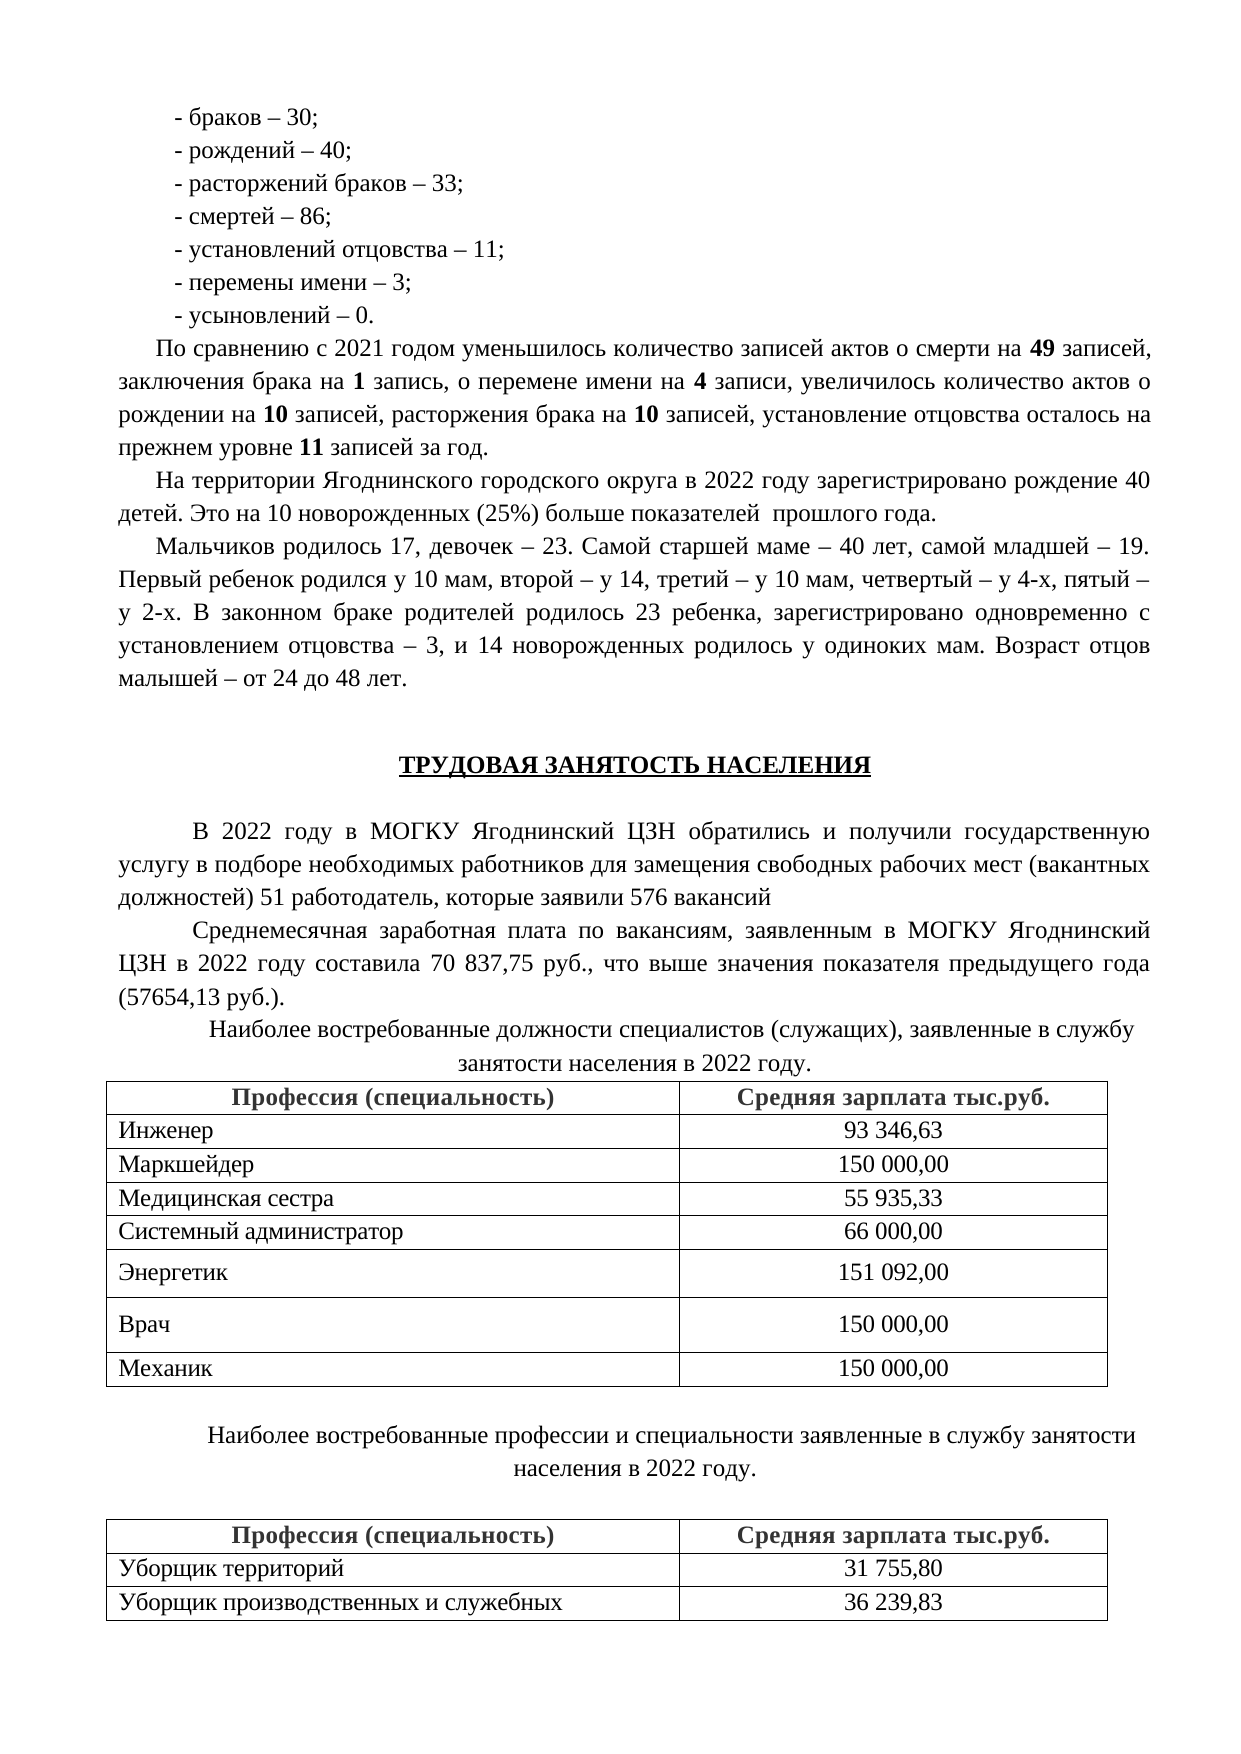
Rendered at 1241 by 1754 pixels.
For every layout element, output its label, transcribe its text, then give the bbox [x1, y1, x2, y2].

table_header Профессия (специальность) [107, 1082, 679, 1114]
table_cell 150 000,00 [680, 1298, 1107, 1352]
text Наиболее востребованные должности специалистов (служащих), заявленные в службу занятости населения в 2022 году. [118, 1014, 1152, 1076]
table_cell Инженер [107, 1115, 679, 1148]
text - расторжений браков – 33; [118, 168, 1152, 197]
text На территории Ягоднинского городского округа в 2022 году зарегистрировано рождение 40 детей. Это на 10 новорожденных (25%) больше показателей прошлого года. [118, 465, 1152, 527]
text - установлений отцовства – 11; [118, 234, 1152, 263]
table_cell Маркшейдер [107, 1149, 679, 1182]
table_cell Врач [107, 1298, 679, 1352]
text - рождений – 40; [118, 135, 1152, 164]
table_header Профессия (специальность) [107, 1520, 679, 1552]
table_cell Уборщик территорий [107, 1554, 679, 1586]
table_header Средняя зарплата тыс.руб. [680, 1520, 1107, 1552]
table_cell 93 346,63 [680, 1115, 1107, 1148]
table_cell 150 000,00 [680, 1149, 1107, 1182]
table_cell Энергетик [107, 1250, 679, 1297]
table_cell 31 755,80 [680, 1554, 1107, 1586]
text Среднемесячная заработная плата по вакансиям, заявленным в МОГКУ Ягоднинский ЦЗН в 2022 году составила 70 837,75 руб., что выше значения показателя предыдущего года (57654,13 руб.). [118, 977, 1152, 1010]
text ТРУДОВАЯ ЗАНЯТОСТЬ НАСЕЛЕНИЯ [118, 750, 1152, 779]
text В 2022 году в МОГКУ Ягоднинский ЦЗН обратились и получили государственную услугу в подборе необходимых работников для замещения свободных рабочих мест (вакантных должностей) 51 работодатель, которые заявили 576 вакансий [118, 816, 1152, 911]
text - браков – 30; [118, 102, 1152, 131]
text - перемены имени – 3; [118, 267, 1152, 296]
table_cell Системный администратор [107, 1216, 679, 1249]
table_cell Механик [107, 1353, 679, 1386]
text Наиболее востребованные профессии и специальности заявленные в службу занятости населения в 2022 году. [118, 1420, 1152, 1481]
text Мальчиков родилось 17, девочек – 23. Самой старшей маме – 40 лет, самой младшей – 19. Первый ребенок родился у 10 мам, второй – у 14, третий – у 10 мам, четвертый – у 4-х, пятый – у 2-х. В законном браке родителей родилось 23 ребенка, зарегистрировано одновременно с установлением отцовства – 3, и 14 новорожденных родилось у одиноких мам. Возраст отцов малышей – от 24 до 48 лет. [118, 531, 1152, 692]
table_cell 36 239,83 [680, 1587, 1107, 1620]
table_cell 55 935,33 [680, 1183, 1107, 1215]
text По сравнению с 2021 годом уменьшилось количество записей актов о смерти на 49 записей, заключения брака на 1 запись, о перемене имени на 4 записи, увеличилось количество актов о рождении на 10 записей, расторжения брака на 10 записей, установление отцовства осталось на прежнем уровне 11 записей за год. [118, 333, 1152, 461]
table_cell 66 000,00 [680, 1216, 1107, 1249]
table_cell 150 000,00 [680, 1353, 1107, 1386]
text - смертей – 86; [118, 201, 1152, 230]
table_header Средняя зарплата тыс.руб. [680, 1082, 1107, 1114]
table_cell 151 092,00 [680, 1250, 1107, 1297]
text - усыновлений – 0. [118, 300, 1152, 329]
table_cell Медицинская сестра [107, 1183, 679, 1215]
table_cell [107, 1587, 679, 1620]
